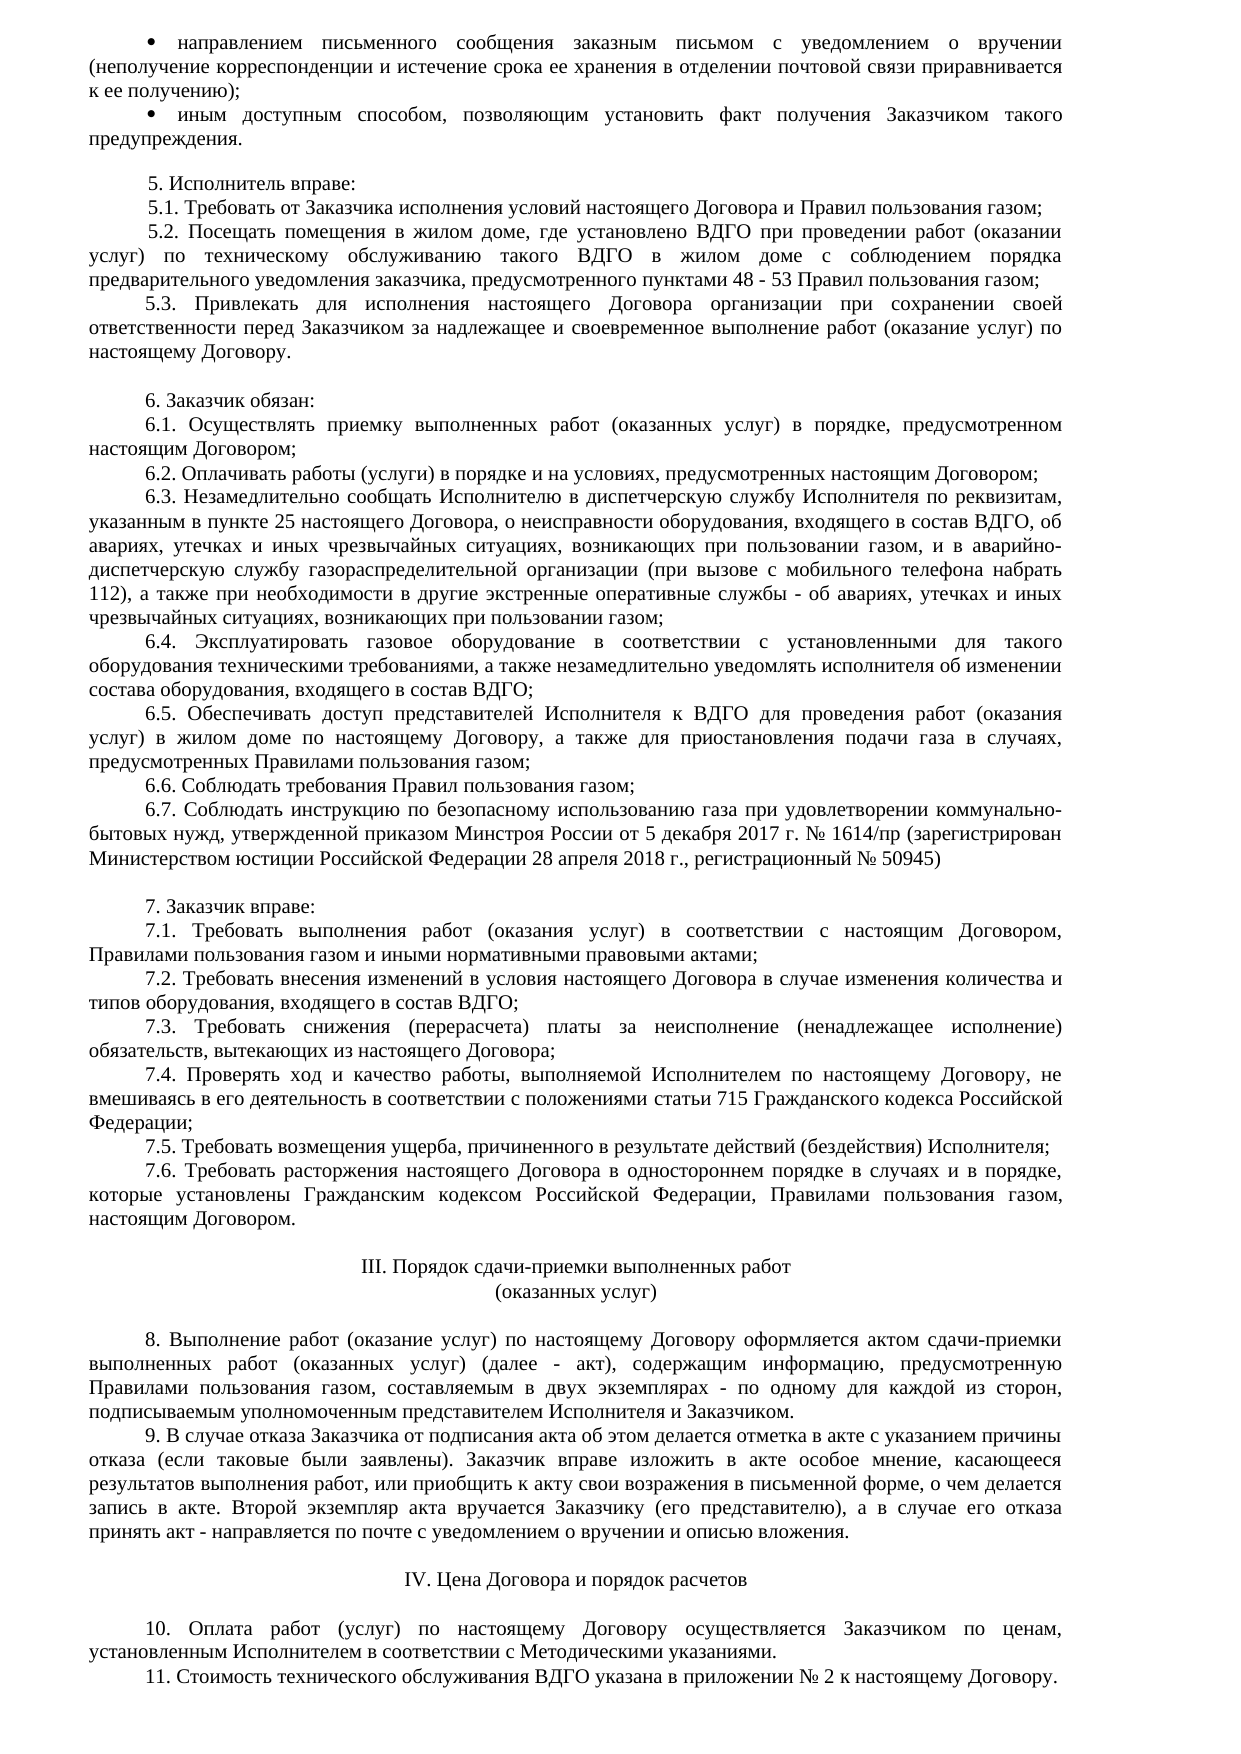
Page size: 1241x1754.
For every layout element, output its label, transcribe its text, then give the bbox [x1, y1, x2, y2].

text 7. Заказчик вправе: [89, 893, 1063, 918]
text 6.3. Незамедлительно сообщать Исполнителю в диспетчерскую службу Исполнителя по реквизитам, указанным в пункте 25 настоящего Договора, о неисправности оборудования, входящего в состав ВДГО, об авариях, утечках и иных чрезвычайных ситуациях, возникающих при пользовании газом, и в аварийно-диспетчерскую службу газораспределительной организации (при вызове с мобильного телефона набрать 112), а также при необходимости в другие экстренные оперативные службы - об авариях, утечках и иных чрезвычайных ситуациях, возникающих при пользовании газом; [89, 484, 1063, 629]
text 7.2. Требовать внесения изменений в условия настоящего Договора в случае изменения количества и типов оборудования, входящего в состав ВДГО; [89, 966, 1063, 1014]
text 9. В случае отказа Заказчика от подписания акта об этом делается отметка в акте с указанием причины отказа (если таковые были заявлены). Заказчик вправе изложить в акте особое мнение, касающееся результатов выполнения работ, или приобщить к акту свои возражения в письменной форме, о чем делается запись в акте. Второй экземпляр акта вручается Заказчику (его представителю), а в случае его отказа принять акт - направляется по почте с уведомлением о вручении и описью вложения. [89, 1423, 1063, 1543]
text 7.5. Требовать возмещения ущерба, причиненного в результате действий (бездействия) Исполнителя; [89, 1134, 1063, 1158]
text 6.4. Эксплуатировать газовое оборудование в соответствии с установленными для такого оборудования техническими требованиями, а также незамедлительно уведомлять исполнителя об изменении состава оборудования, входящего в состав ВДГО; [89, 629, 1063, 701]
text 6.5. Обеспечивать доступ представителей Исполнителя к ВДГО для проведения работ (оказания услуг) в жилом доме по настоящему Договору, а также для приостановления подачи газа в случаях, предусмотренных Правилами пользования газом; [89, 701, 1063, 773]
text 11. Стоимость технического обслуживания ВДГО указана в приложении № 2 к настоящему Договору. [89, 1663, 1063, 1688]
text (оказанных услуг) [89, 1278, 1063, 1303]
text 5.3. Привлекать для исполнения настоящего Договора организации при сохранении своей ответственности перед Заказчиком за надлежащее и своевременное выполнение работ (оказание услуг) по настоящему Договору. [89, 291, 1063, 363]
text 7.6. Требовать расторжения настоящего Договора в одностороннем порядке в случаях и в порядке, которые установлены Гражданским кодексом Российской Федерации, Правилами пользования газом, настоящим Договором. [89, 1158, 1063, 1230]
text 5.1. Требовать от Заказчика исполнения условий настоящего Договора и Правил пользования газом; [89, 195, 1063, 219]
text 8. Выполнение работ (оказание услуг) по настоящему Договору оформляется актом сдачи-приемки выполненных работ (оказанных услуг) (далее - акт), содержащим информацию, предусмотренную Правилами пользования газом, составляемым в двух экземплярах - по одному для каждой из сторон, подписываемым уполномоченным представителем Исполнителя и Заказчиком. [89, 1327, 1063, 1423]
list иным доступным способом, позволяющим установить факт получения Заказчиком такого предупреждения. [89, 102, 1063, 150]
text 6.1. Осуществлять приемку выполненных работ (оказанных услуг) в порядке, предусмотренном настоящим Договором; [89, 412, 1063, 460]
text IV. Цена Договора и порядок расчетов [89, 1567, 1063, 1591]
list направлением письменного сообщения заказным письмом с уведомлением о вручении (неполучение корреспонденции и истечение срока ее хранения в отделении почтовой связи приравнивается к ее получению); [89, 29, 1063, 102]
text 5.2. Посещать помещения в жилом доме, где установлено ВДГО при проведении работ (оказании услуг) по техническому обслуживанию такого ВДГО в жилом доме с соблюдением порядка предварительного уведомления заказчика, предусмотренного пунктами 48 - 53 Правил пользования газом; [89, 219, 1063, 291]
text 10. Оплата работ (услуг) по настоящему Договору осуществляется Заказчиком по ценам, установленным Исполнителем в соответствии с Методическими указаниями. [89, 1615, 1063, 1663]
text 6.7. Соблюдать инструкцию по безопасному использованию газа при удовлетворении коммунально-бытовых нужд, утвержденной приказом Минстроя России от 5 декабря 2017 г. № 1614/пр (зарегистрирован Министерством юстиции Российской Федерации 28 апреля 2018 г., регистрационный № 50945) [89, 797, 1063, 869]
text 6. Заказчик обязан: [89, 388, 1063, 412]
text 7.3. Требовать снижения (перерасчета) платы за неисполнение (ненадлежащее исполнение) обязательств, вытекающих из настоящего Договора; [89, 1014, 1063, 1062]
text 6.6. Соблюдать требования Правил пользования газом; [89, 773, 1063, 797]
text 7.1. Требовать выполнения работ (оказания услуг) в соответствии с настоящим Договором, Правилами пользования газом и иными нормативными правовыми актами; [89, 918, 1063, 966]
text 6.2. Оплачивать работы (услуги) в порядке и на условиях, предусмотренных настоящим Договором; [89, 460, 1063, 484]
text 5. Исполнитель вправе: [89, 171, 1063, 195]
text III. Порядок сдачи-приемки выполненных работ [89, 1254, 1063, 1278]
text 7.4. Проверять ход и качество работы, выполняемой Исполнителем по настоящему Договору, не вмешиваясь в его деятельность в соответствии с положениями статьи 715 Гражданского кодекса Российской Федерации; [89, 1062, 1063, 1134]
